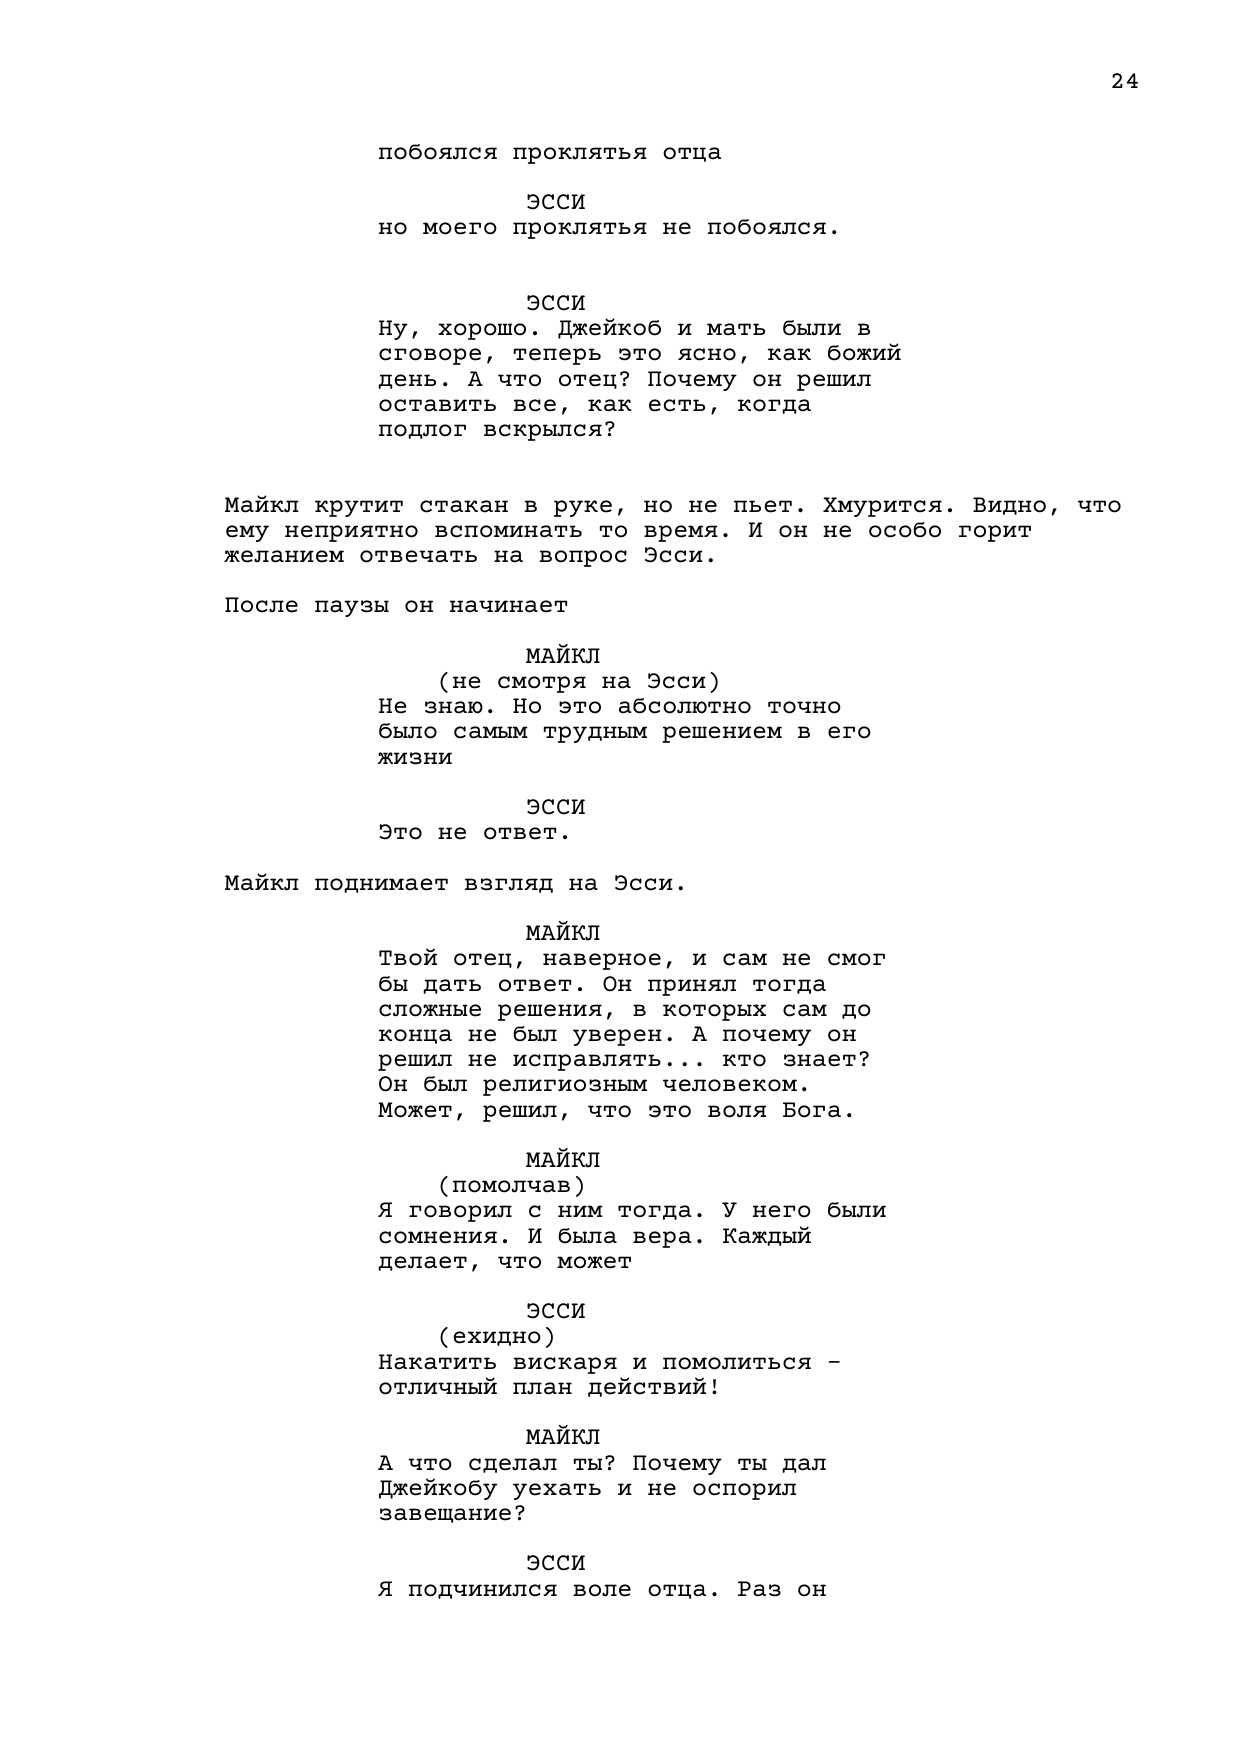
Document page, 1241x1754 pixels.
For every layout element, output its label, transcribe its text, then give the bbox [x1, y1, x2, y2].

text ЭССИ [526, 797, 1107, 822]
text А что сделал ты? Почему ты дал Джейкобу уехать и не оспорил завещание? [378, 1452, 904, 1528]
text МАЙКЛ [526, 923, 1107, 948]
text (ехидно) [437, 1326, 833, 1352]
text (не смотря на Эсси) [437, 671, 833, 696]
text МАЙКЛ [526, 1427, 1107, 1452]
text Майкл крутит стакан в руке, но не пьет. Хмурится. Видно, что ему неприятно вспоминать то время. И он не особо горит желанием отвечать на вопрос Эсси. [224, 494, 1140, 570]
text Майкл поднимает взгляд на Эсси. [224, 873, 1140, 898]
text ЭССИ [526, 192, 1107, 217]
text но моего проклятья не побоялся. [378, 217, 904, 242]
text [378, 142, 904, 167]
text После паузы он начинает [224, 595, 1140, 621]
text МАЙКЛ [526, 1150, 1107, 1175]
text Накатить вискаря и помолиться - отличный план действий! [378, 1352, 904, 1402]
text ЭССИ [526, 293, 1107, 318]
text Не знаю. Но это абсолютно точно было самым трудным решением в его жизни [378, 696, 904, 772]
text Твой отец, наверное, и сам не смог бы дать ответ. Он принял тогда сложные решения, в которых сам до конца не был уверен. А почему он решил не исправлять... кто знает? Он был религиозным человеком. Может, решил, что это воля Бога. [378, 948, 904, 1125]
text Это не ответ. [378, 822, 904, 847]
text (помолчав) [437, 1175, 833, 1200]
text ЭССИ [526, 1301, 1107, 1326]
text МАЙКЛ [526, 646, 1107, 671]
text ЭССИ [526, 1553, 1107, 1578]
text Ну, хорошо. Джейкоб и мать были в сговоре, теперь это ясно, как божий день. А что отец? Почему он решил оставить все, как есть, когда подлог вскрылся? [378, 318, 904, 444]
text Я говорил с ним тогда. У него были сомнения. И была вера. Каждый делает, что может [378, 1200, 904, 1276]
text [378, 1578, 904, 1604]
